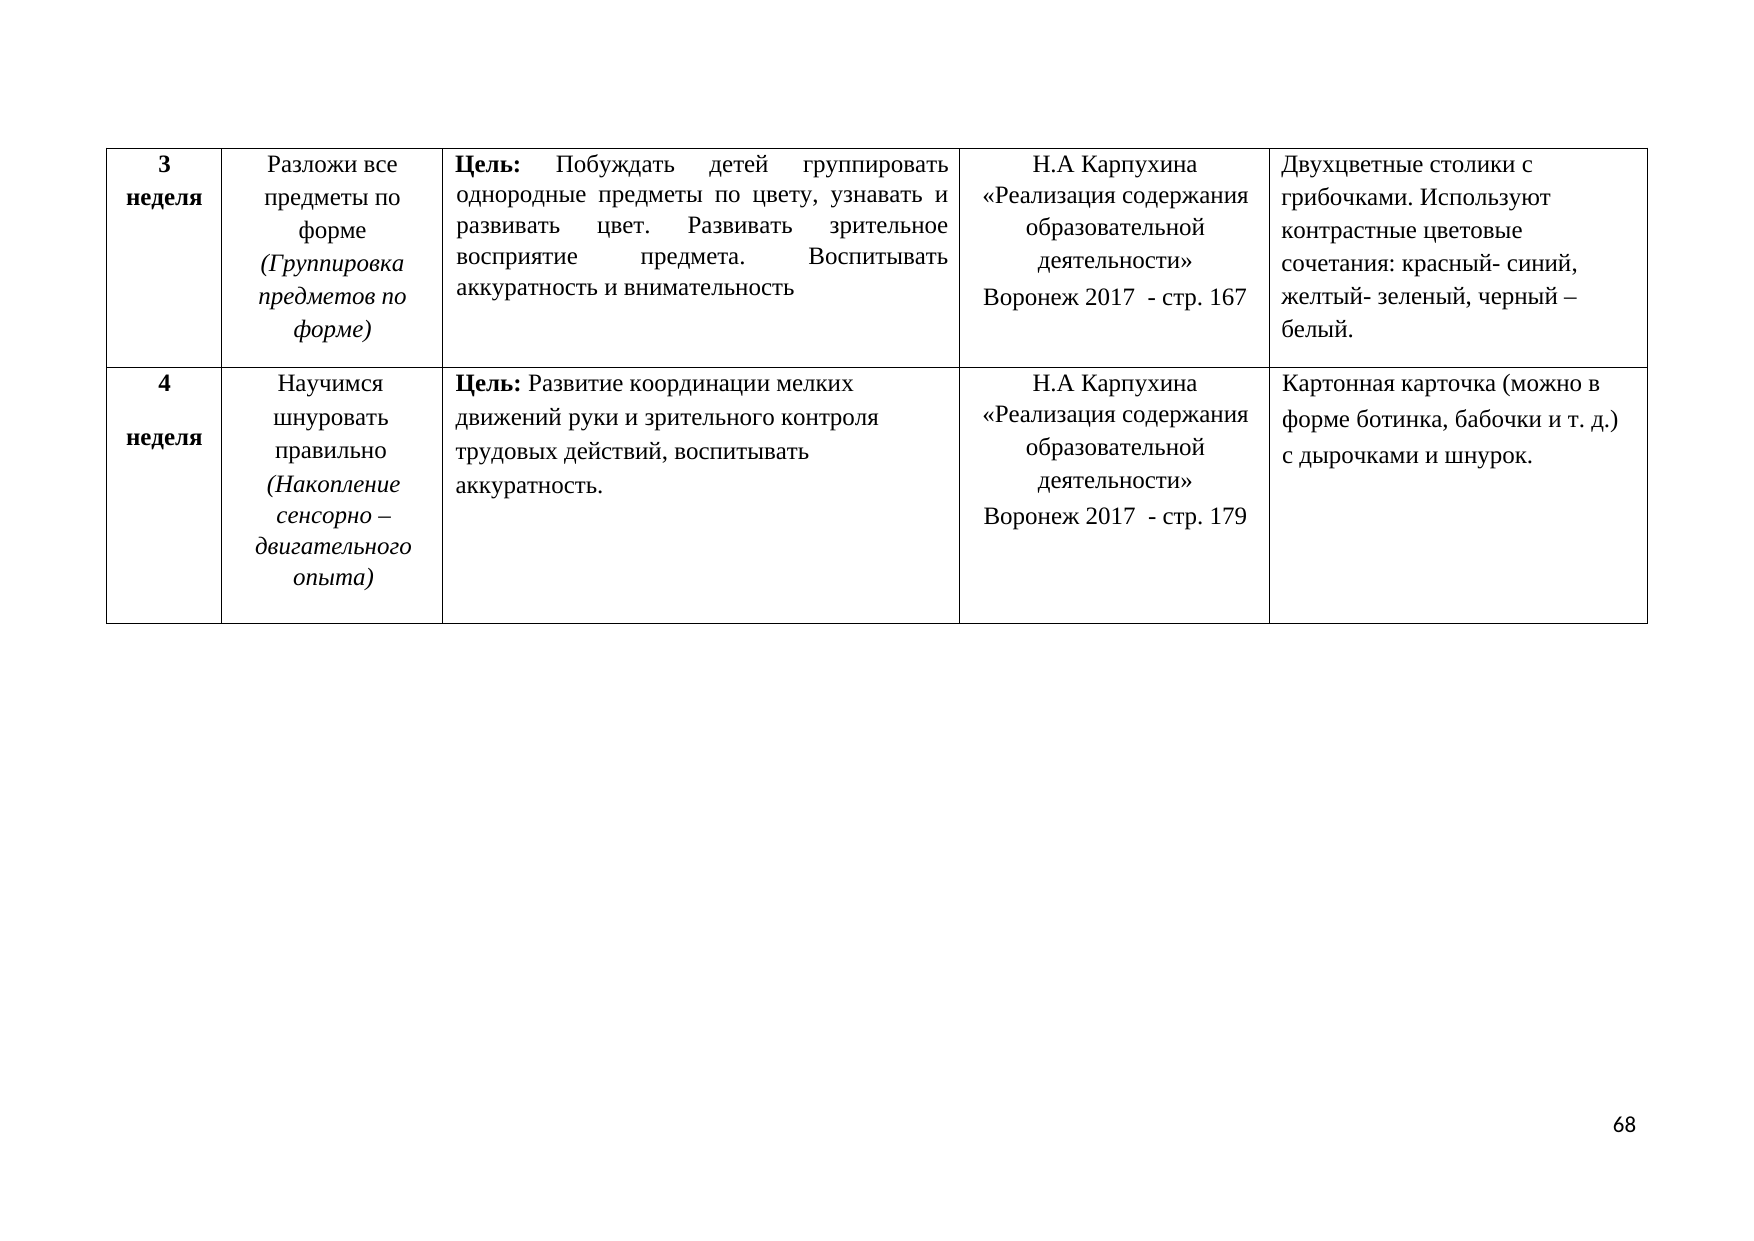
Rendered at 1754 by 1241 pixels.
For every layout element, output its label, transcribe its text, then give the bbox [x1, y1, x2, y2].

table_cell Н.А Карпухина «Реализация содержания образовательной деятельности» Воронеж 2017 - стр. 179 [960, 368, 1269, 622]
table_cell 4 неделя [107, 368, 221, 622]
table_cell Н.А Карпухина «Реализация содержания образовательной деятельности» Воронеж 2017 - стр. 167 [960, 149, 1269, 367]
table_cell Научимся шнуровать правильно (Накопление сенсорно – двигательного опыта) [222, 368, 442, 622]
table_cell Картонная карточка (можно в форме ботинка, бабочки и т. д.) с дырочками и шнурок. [1270, 368, 1647, 622]
table_cell Цель: Развитие координации мелких движений руки и зрительного контроля трудовых действий, воспитывать аккуратность. [443, 368, 959, 622]
table_cell Разложи все предметы по форме (Группировка предметов по форме) [222, 149, 442, 367]
table_cell 3 неделя [107, 149, 221, 367]
table_cell Двухцветные столики с грибочками. Используют контрастные цветовые сочетания: красный- синий, желтый- зеленый, черный – белый. [1270, 149, 1647, 367]
table_cell Цель: Побуждать детей группировать однородные предметы по цвету, узнавать и развивать цвет. Развивать зрительное восприятие предмета. Воспитывать аккуратность и внимательность [443, 149, 959, 367]
